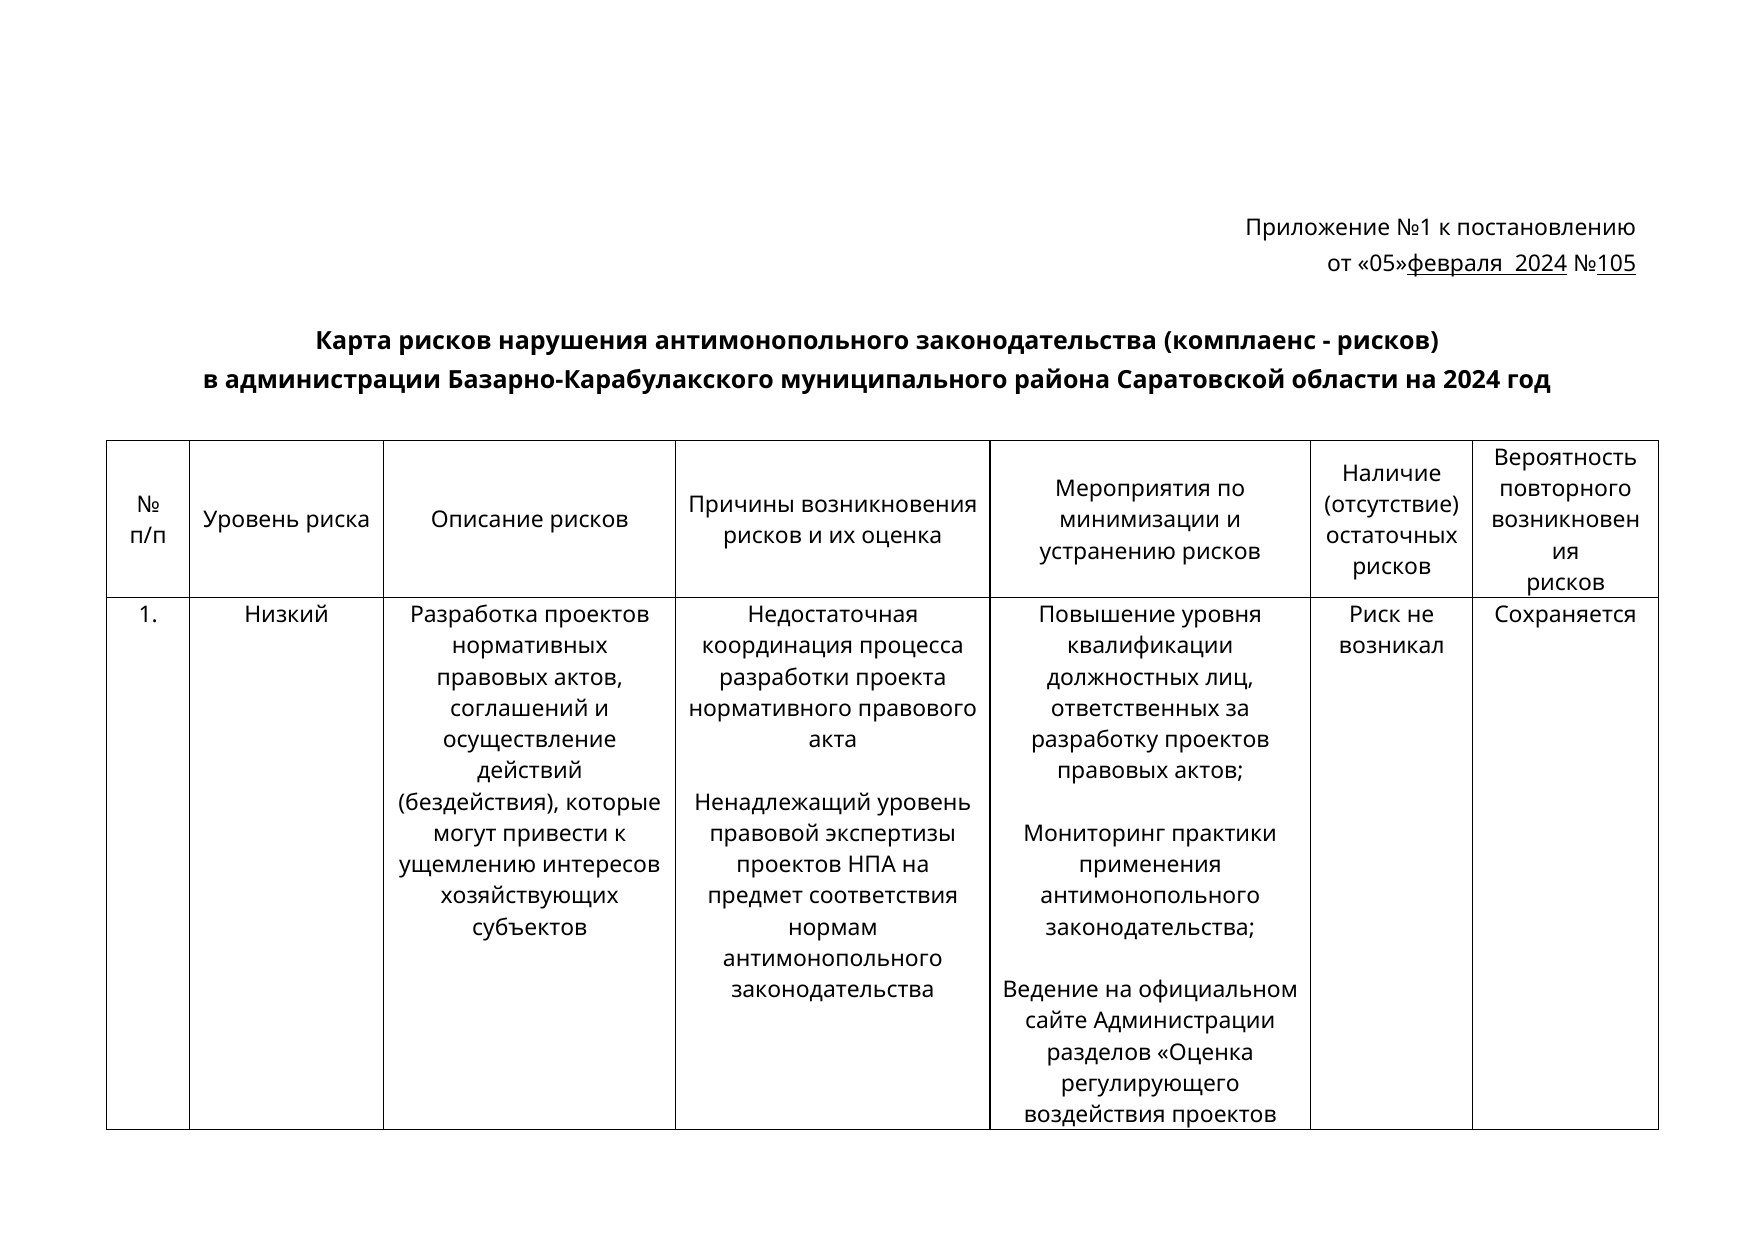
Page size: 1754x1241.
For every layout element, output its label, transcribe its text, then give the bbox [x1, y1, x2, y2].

table_header Мероприятия по минимизации и устранению рисков [991, 441, 1310, 597]
table_cell Сохраняется [1473, 598, 1658, 1129]
table_header Описание рисков [384, 441, 675, 597]
text Приложение №1 к постановлению [118, 211, 1636, 242]
table_header № п/п [107, 441, 189, 597]
table_header Вероятность повторного возникновения рисков [1473, 441, 1658, 597]
table_cell Риск не возникал [1311, 598, 1472, 1129]
text Карта рисков нарушения антимонопольного законодательства (комплаенс - рисков) [118, 322, 1636, 356]
text от «05»февраля 2024 №105 [118, 247, 1636, 278]
table_header Наличие (отсутствие) остаточных рисков [1311, 441, 1472, 597]
table_header Уровень риска [190, 441, 383, 597]
table_cell Низкий [190, 598, 383, 1129]
table_header Причины возникновения рисков и их оценка [676, 441, 989, 597]
table_cell 1. [107, 598, 189, 1129]
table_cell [676, 598, 989, 1129]
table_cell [384, 598, 675, 1129]
text в администрации Базарно-Карабулакского муниципального района Саратовской области на 2024 год [118, 361, 1636, 396]
